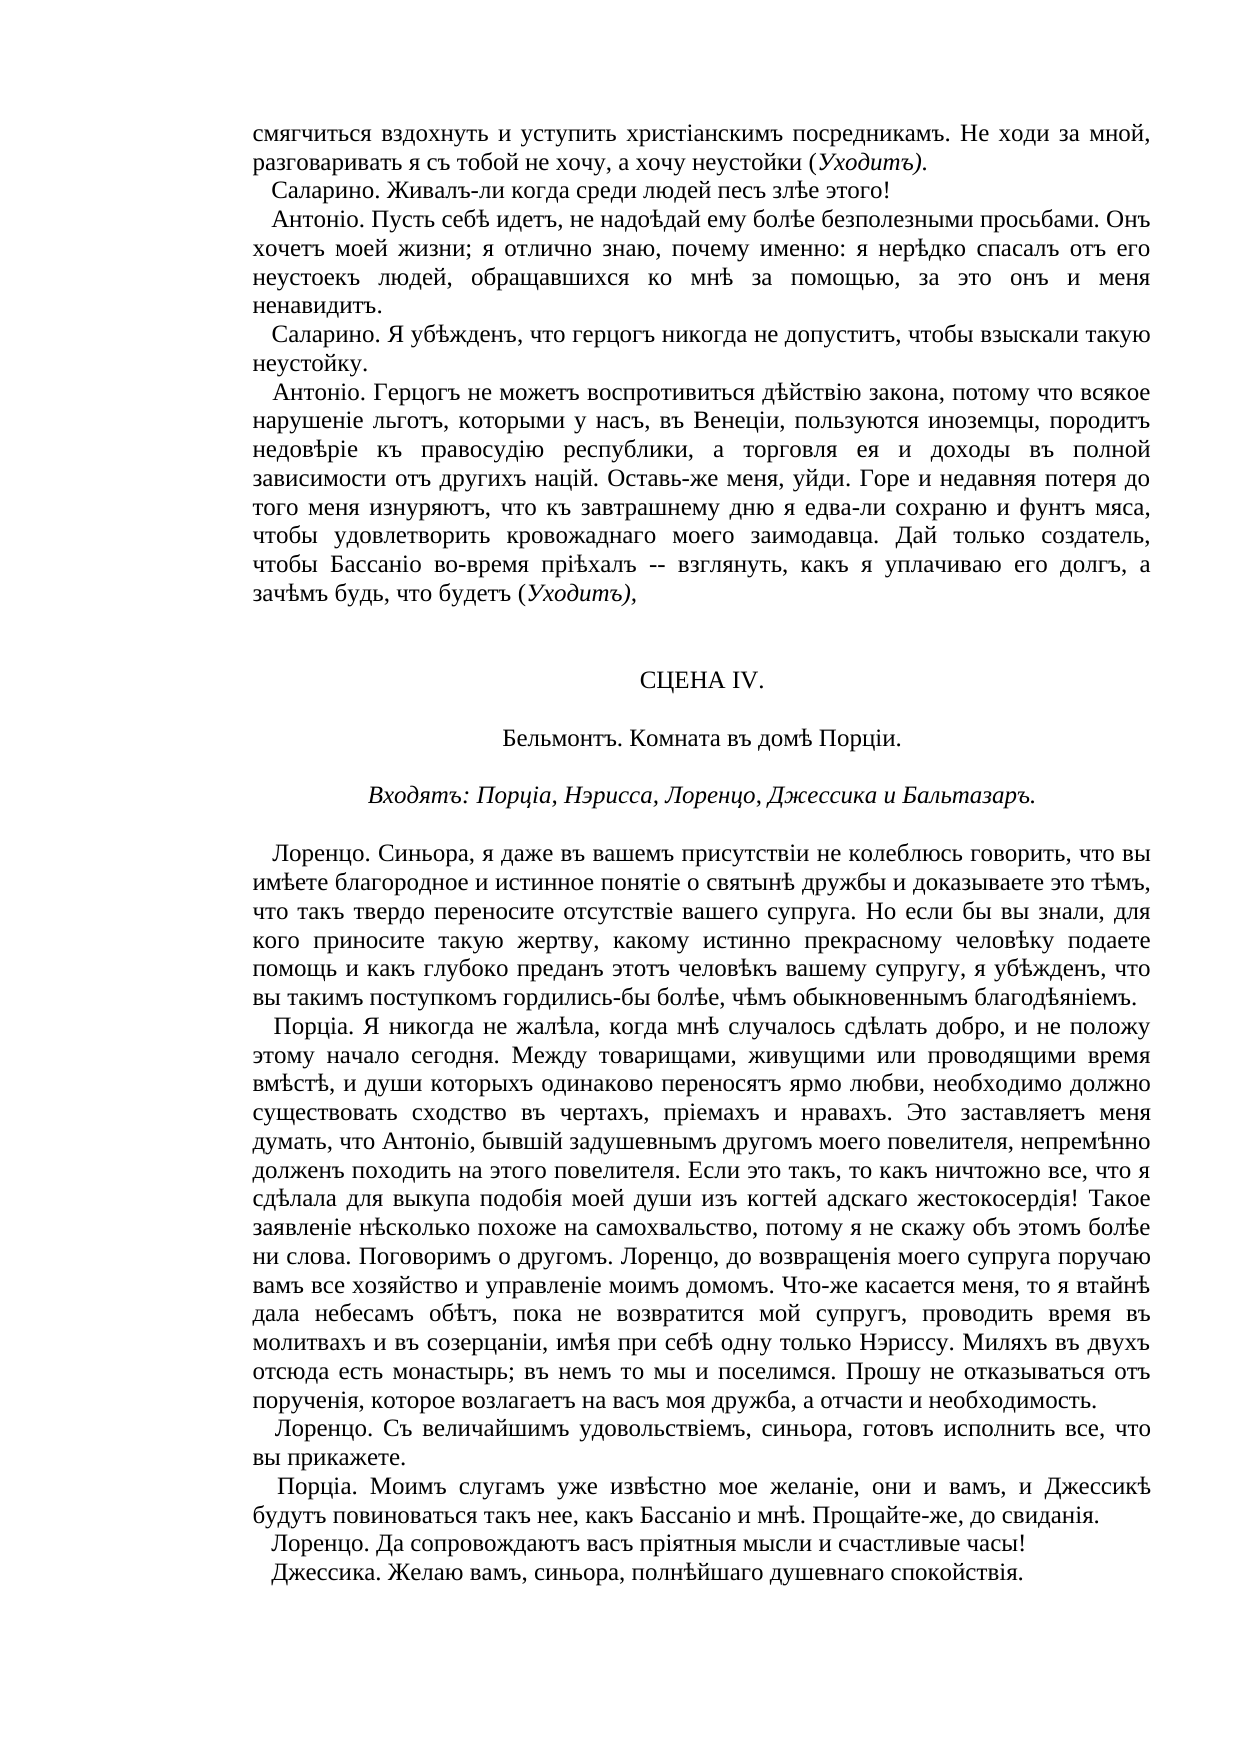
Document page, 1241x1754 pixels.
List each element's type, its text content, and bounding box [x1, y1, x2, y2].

text Лоренцо. Синьора, я даже въ вашемъ присутствіи не колеблюсь говорить, что вы имѣете благородное и истинное понятіе о святынѣ дружбы и доказываете это тѣмъ, что такъ твердо переносите отсутствіе вашего супруга. Но если бы вы знали, для кого приносите такую жертву, какому истинно прекрасному человѣку подаете помощь и какъ глубоко преданъ этотъ человѣкъ вашему супругу, я убѣжденъ, что вы такимъ поступкомъ гордились-бы болѣе, чѣмъ обыкновеннымъ благодѣяніемъ. [252, 838, 1152, 1011]
text Порціа. Моимъ слугамъ уже извѣстно мое желаніе, они и вамъ, и Джессикѣ будутъ повиноваться такъ нее, какъ Бассаніо и мнѣ. Прощайте-же, до свиданія. [252, 1471, 1152, 1528]
text Саларино. Живалъ-ли когда среди людей песъ злѣе этого! [252, 176, 1152, 204]
text Порціа. Я никогда не жалѣла, когда мнѣ случалось сдѣлать добро, и не положу этому начало сегодня. Между товарищами, живущими или проводящими время вмѣстѣ, и души которыхъ одинаково переносятъ ярмо любви, необходимо должно существовать сходство въ чертахъ, пріемахъ и нравахъ. Это заставляетъ меня думать, что Антоніо, бывшій задушевнымъ другомъ моего повелителя, непремѣнно долженъ походить на этого повелителя. Если это такъ, то какъ ничтожно все, что я сдѣлала для выкупа подобія моей души изъ когтей адскаго жестокосердія! Такое заявленіе нѣсколько похоже на самохвальство, потому я не скажу объ этомъ болѣе ни слова. Поговоримъ о другомъ. Лоренцо, до возвращенія моего супруга поручаю вамъ все хозяйство и управленіе моимъ домомъ. Что-же касается меня, то я втайнѣ дала небесамъ обѣтъ, пока не возвратится мой супругъ, проводить время въ молитвахъ и въ созерцаніи, имѣя при себѣ одну только Нэриссу. Миляхъ въ двухъ отсюда есть монастырь; въ немъ то мы и поселимся. Прошу не отказываться отъ порученія, которое возлагаетъ на васъ моя дружба, а отчасти и необходимость. [252, 1011, 1152, 1413]
text Антоніо. Пусть себѣ идетъ, не надоѣдай ему болѣе безполезными просьбами. Онъ хочетъ моей жизни; я отлично знаю, почему именно: я нерѣдко спасалъ отъ его неустоекъ людей, обращавшихся ко мнѣ за помощью, за это онъ и меня ненавидитъ. [252, 204, 1152, 319]
text Джессика. Желаю вамъ, синьора, полнѣйшаго душевнаго спокойствія. [252, 1557, 1152, 1586]
text Саларино. Я убѣжденъ, что герцогъ никогда не допуститъ, чтобы взыскали такую неустойку. [252, 319, 1152, 377]
text СЦЕНА IV. [252, 665, 1152, 693]
text Входятъ: Порціа, Нэрисса, Лоренцо, Джессика и Бальтазаръ. [252, 781, 1152, 809]
text Бельмонтъ. Комната въ домѣ Порціи. [252, 723, 1152, 751]
text Антоніо. Герцогъ не можетъ воспротивиться дѣйствію закона, потому что всякое нарушеніе льготъ, которыми у насъ, въ Венеціи, пользуются иноземцы, породитъ недовѣріе къ правосудію республики, а торговля ея и доходы въ полной зависимости отъ другихъ націй. Оставь-же меня, уйди. Горе и недавняя потеря до того меня изнуряютъ, что къ завтрашнему дню я едва-ли сохраню и фунтъ мяса, чтобы удовлетворить кровожаднаго моего заимодавца. Дай только создатель, чтобы Бассаніо во-время пріѣхалъ -- взглянуть, какъ я уплачиваю его долгъ, а зачѣмъ будь, что будетъ (Уходитъ), [252, 377, 1152, 607]
text Лоренцо. Съ величайшимъ удовольствіемъ, синьора, готовъ исполнить все, что вы прикажете. [252, 1413, 1152, 1471]
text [252, 118, 1152, 176]
text Лоренцо. Да сопровождаютъ васъ пріятныя мысли и счастливые часы! [252, 1528, 1152, 1557]
